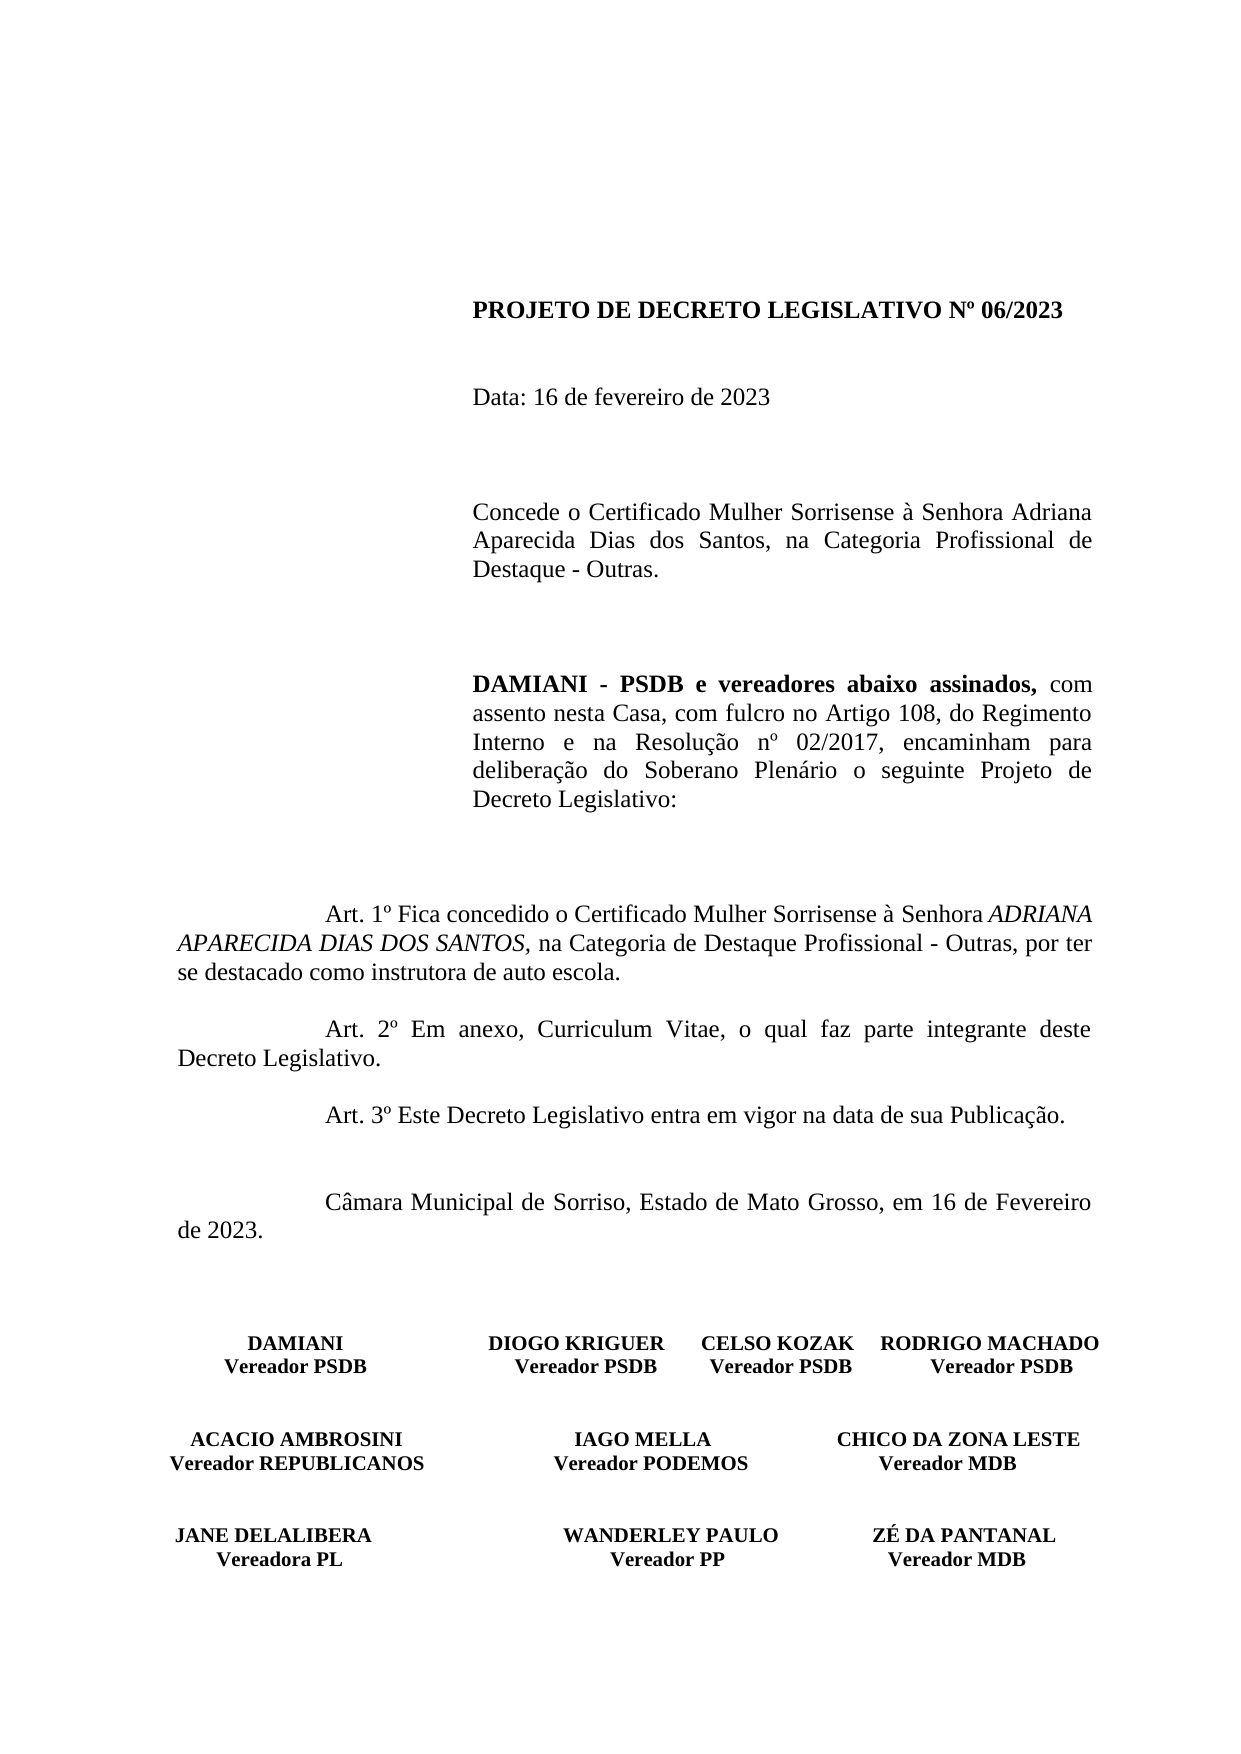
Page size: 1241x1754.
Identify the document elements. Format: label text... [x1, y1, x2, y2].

table_header WANDERLEY PAULO Vereador PP [552, 1523, 861, 1571]
table_header DIOGO KRIGUER CELSO KOZAK RODRIGO MACHADO Vereador PSDB Vereador PSDB Vereador PSDB [414, 1330, 1174, 1427]
text DAMIANI - PSDB e vereadores abaixo assinados, com assento nesta Casa, com fulcro no Artigo 108, do Regimento Interno e na Resolução nº 02/2017, encaminham para deliberação do Soberano Plenário o seguinte Projeto de Decreto Legislativo: [472, 669, 1092, 813]
table_cell CHICO DA ZONA LESTE Vereador MDB [825, 1427, 1123, 1499]
text Concede o Certificado Mulher Sorrisense à Senhora Adriana Aparecida Dias dos Santos, na Categoria Profissional de Destaque - Outras. [472, 497, 1092, 583]
text Art. 1º Fica concedido o Certificado Mulher Sorrisense à Senhora ADRIANA APARECIDA DIAS DOS SANTOS, na Categoria de Destaque Profissional - Outras, por ter se destacado como instrutora de auto escola. [177, 899, 1092, 985]
text Data: 16 de fevereiro de 2023 [472, 382, 1092, 410]
table_cell ACACIO AMBROSINI Vereador REPUBLICANOS [148, 1427, 532, 1499]
table_cell IAGO MELLA Vereador PODEMOS [532, 1427, 825, 1499]
table_header DAMIANI Vereador PSDB [177, 1330, 413, 1427]
table_header JANE DELALIBERA Vereadora PL [148, 1523, 552, 1571]
table_header ZÉ DA PANTANAL Vereador MDB [861, 1523, 1174, 1571]
text Câmara Municipal de Sorriso, Estado de Mato Grosso, em 16 de Fevereiro de 2023. [177, 1187, 1092, 1244]
title PROJETO DE DECRETO LEGISLATIVO Nº 06/2023 [472, 295, 1092, 324]
text Art. 3º Este Decreto Legislativo entra em vigor na data de sua Publicação. [177, 1100, 1092, 1129]
text Art. 2º Em anexo, Curriculum Vitae, o qual faz parte integrante deste Decreto Legislativo. [177, 1014, 1092, 1072]
